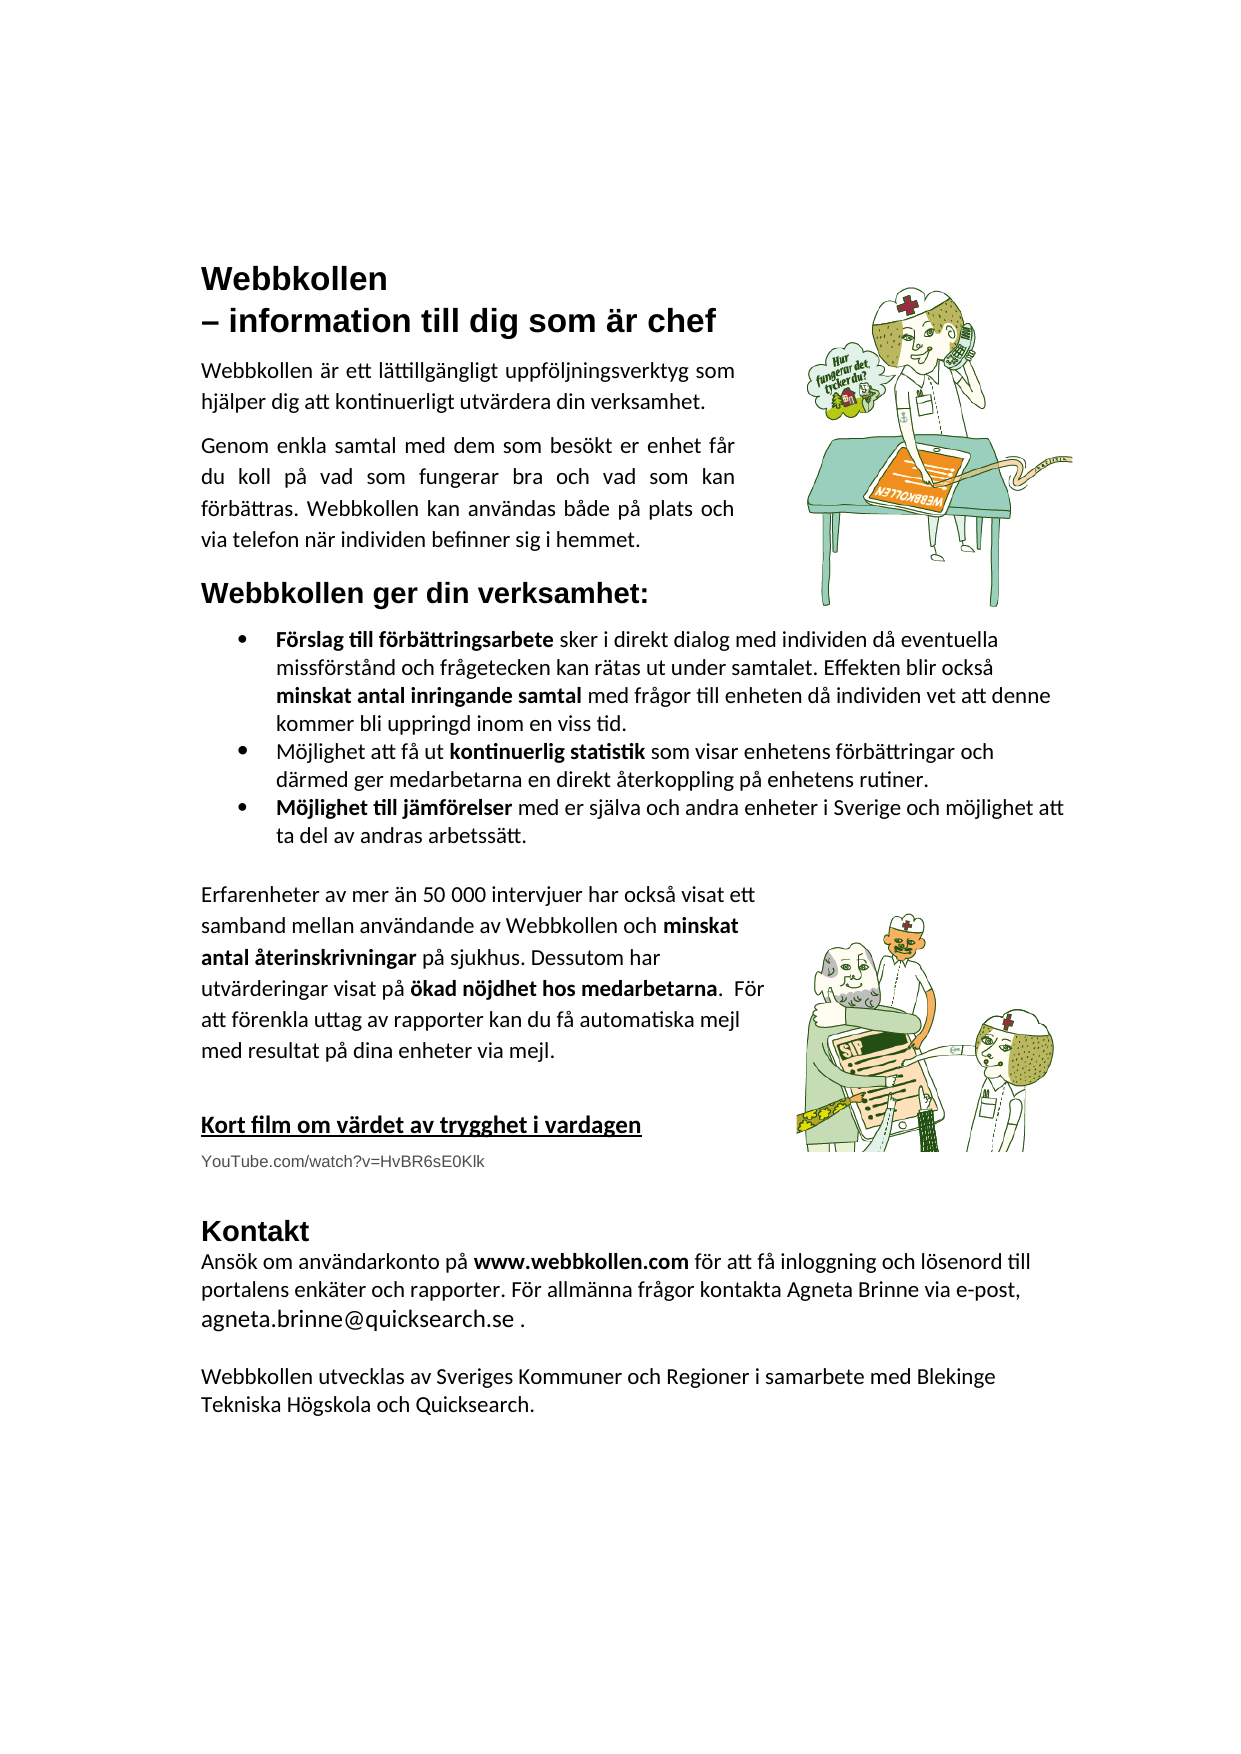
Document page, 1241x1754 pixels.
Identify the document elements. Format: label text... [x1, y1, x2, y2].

text Erfarenheter av mer än 50 000 intervjuer har också visat ett samband mellan användande av Webbkollen och minskat antal återinskrivningar på sjukhus. Dessutom har utvärderingar visat på ökad nöjdhet hos medarbetarna. För att förenkla uttag av rapporter kan du få automatiska mejl med resultat på dina enheter via mejl. [201, 877, 1069, 1064]
text Kort film om värdet av trygghet i vardagen YouTube.com/watch?v=HvBR6sE0Klk [201, 1077, 1069, 1171]
list Möjlighet att få ut kontinuerlig statistik som visar enhetens förbättringar och därmed ger medarbetarna en direkt återkoppling på enhetens rutiner. [238, 737, 1069, 793]
list Möjlighet till jämförelser med er själva och andra enheter i Sverige och möjlighet att ta del av andras arbetssätt. [238, 793, 1069, 849]
list Förslag till förbättringsarbete sker i direkt dialog med individen då eventuella missförstånd och frågetecken kan rätas ut under samtalet. Effekten blir också minskat antal inringande samtal med frågor till enheten då individen vet att denne kommer bli uppringd inom en viss tid. [238, 625, 1069, 737]
text Kontakt Ansök om användarkonto på www.webbkollen.com för att få inloggning och lösenord till portalens enkäter och rapporter. För allmänna frågor kontakta Agneta Brinne via e-post, agneta.brinne@quicksearch.se . Webbkollen utvecklas av Sveriges Kommuner och Regioner i samarbete med Blekinge Tekniska Högskola och Quicksearch. [201, 1214, 1069, 1418]
picture [804, 237, 1073, 616]
table_header [747, 236, 1072, 624]
picture [796, 881, 1069, 1152]
table_header Webbkollen – information till dig som är chef Webbkollen är ett lättillgängligt uppföljningsverktyg som hjälper dig att kontinuerligt utvärdera din verksamhet. Genom enkla samtal med dem som besökt er enhet får du koll på vad som fungerar bra och vad som kan förbättras. Webbkollen kan användas både på plats och via telefon när individen befinner sig i hemmet. Webbkollen ger din verksamhet: [190, 236, 747, 624]
